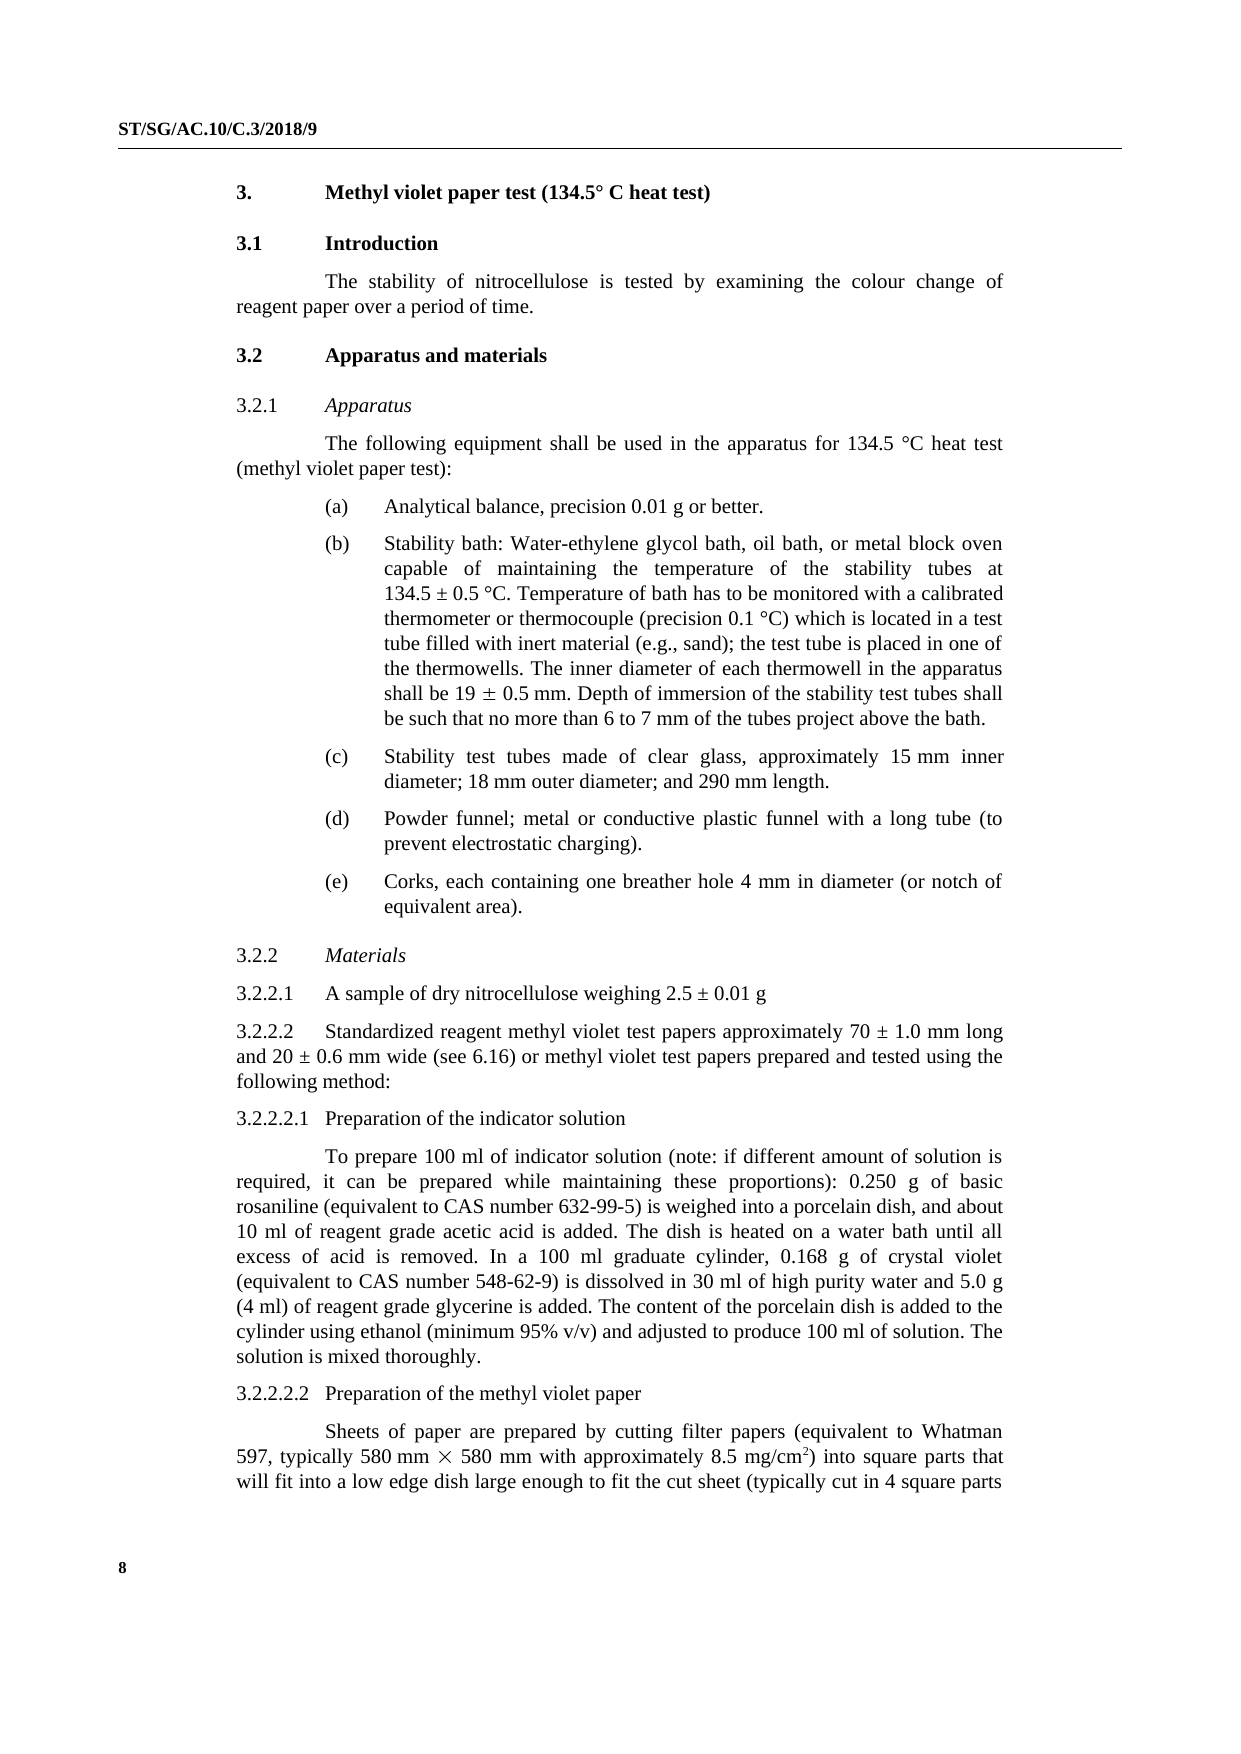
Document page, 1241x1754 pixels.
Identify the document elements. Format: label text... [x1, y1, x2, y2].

text (d) Powder funnel; metal or conductive plastic funnel with a long tube (to prevent electrostatic charging). [325, 805, 1004, 855]
text 3.2.2.2.1 Preparation of the indicator solution [236, 1105, 1004, 1130]
text (b) Stability bath: Water-ethylene glycol bath, oil bath, or metal block oven capable of maintaining the temperature of the stability tubes at 134.5 ± 0.5 °C. Temperature of bath has to be monitored with a calibrated thermometer or thermocouple (precision 0.1 °C) which is located in a test tube filled with inert material (e.g., sand); the test tube is placed in one of the thermowells. The inner diameter of each thermowell in the apparatus shall be 19 0.5 mm. Depth of immersion of the stability test tubes shall be such that no more than 6 to 7 mm of the tubes project above the bath. [325, 530, 1004, 730]
text (a) Analytical balance, precision 0.01 g or better. [325, 493, 1004, 518]
text 3.2.1 Apparatus [118, 393, 1004, 418]
text 3.2.2.2 Standardized reagent methyl violet test papers approximately 70 ± 1.0 mm long and 20 ± 0.6 mm wide (see 6.16) or methyl violet test papers prepared and tested using the following method: [236, 1018, 1004, 1093]
text 3.1 Introduction [118, 230, 1004, 255]
text To prepare 100 ml of indicator solution (note: if different amount of solution is required, it can be prepared while maintaining these proportions): 0.250 g of basic rosaniline (equivalent to CAS number 632-99-5) is weighed into a porcelain dish, and about 10 ml of reagent grade acetic acid is added. The dish is heated on a water bath until all excess of acid is removed. In a 100 ml graduate cylinder, 0.168 g of crystal violet (equivalent to CAS number 548-62-9) is dissolved in 30 ml of high purity water and 5.0 g (4 ml) of reagent grade glycerine is added. The content of the porcelain dish is added to the cylinder using ethanol (minimum 95% v/v) and adjusted to produce 100 ml of solution. The solution is mixed thoroughly. [236, 1143, 1004, 1368]
text 3.2.2 Materials [118, 943, 1004, 968]
text 3.2.2.1 A sample of dry nitrocellulose weighing 2.5 ± 0.01 g [236, 980, 1004, 1005]
text (c) Stability test tubes made of clear glass, approximately 15 mm inner diameter; 18 mm outer diameter; and 290 mm length. [325, 743, 1004, 793]
text (e) Corks, each containing one breather hole 4 mm in diameter (or notch of equivalent area). [325, 868, 1004, 918]
text 3.2.2.2.2 Preparation of the methyl violet paper [236, 1380, 1004, 1405]
text The following equipment shall be used in the apparatus for 134.5 °C heat test (methyl violet paper test): [236, 430, 1004, 480]
text 3.2 Apparatus and materials [118, 343, 1004, 368]
text 3. Methyl violet paper test (134.5° C heat test) [118, 177, 1004, 205]
text The stability of nitrocellulose is tested by examining the colour change of reagent paper over a period of time. [236, 268, 1004, 318]
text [236, 1418, 1004, 1493]
